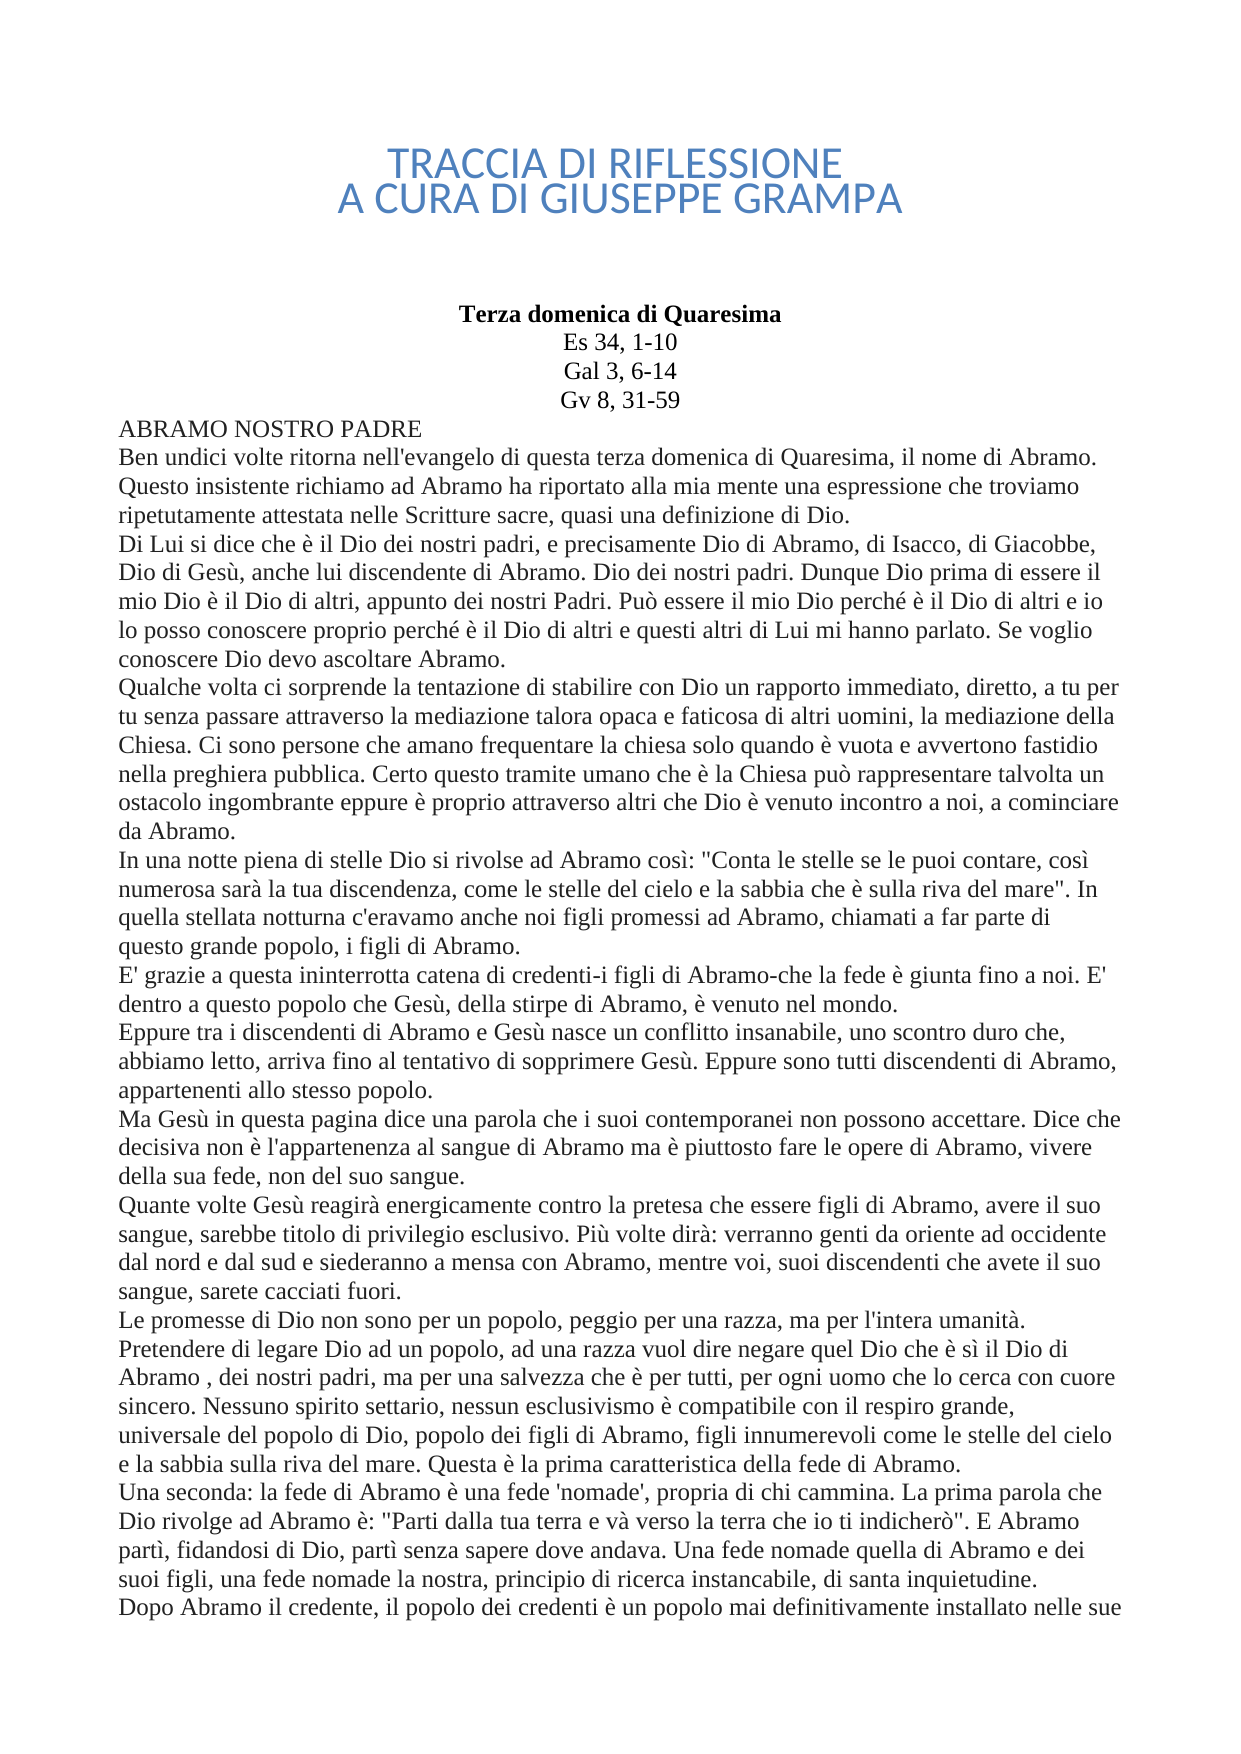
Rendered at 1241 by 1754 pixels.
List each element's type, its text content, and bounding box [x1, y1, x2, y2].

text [118, 442, 1122, 1621]
text Terza domenica di Quaresima Es 34, 1-10 Gal 3, 6-14 Gv 8, 31-59 [118, 299, 1122, 414]
text TRACCIA DI RIFLESSIONE A CURA DI GIUSEPPE GRAMPA [118, 148, 1122, 225]
text ABRAMO NOSTRO PADRE [118, 414, 1122, 442]
